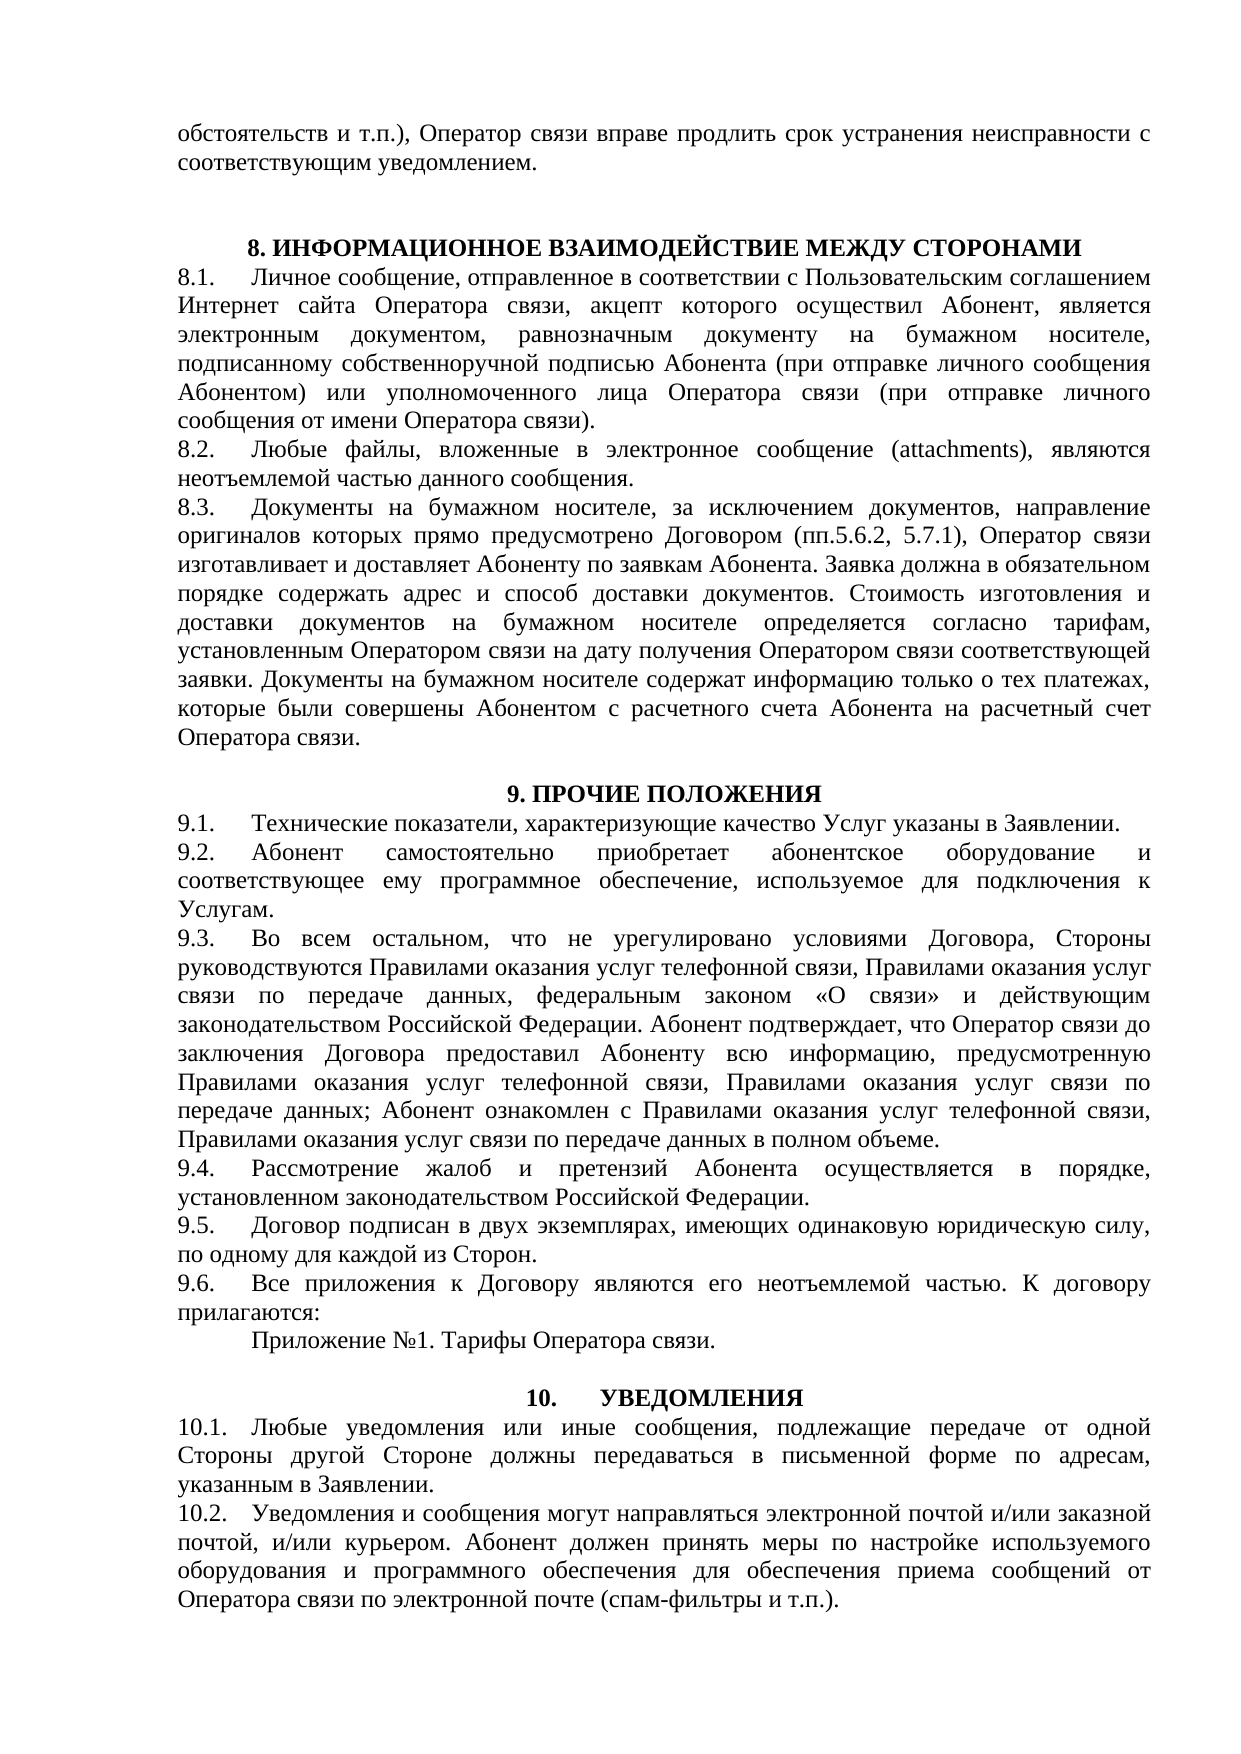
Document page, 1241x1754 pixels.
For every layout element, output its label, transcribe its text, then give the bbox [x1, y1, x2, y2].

text 9.6. Все приложения к Договору являются его неотъемлемой частью. К договору прилагаются: [177, 1268, 1152, 1326]
text 10.1. Любые уведомления или иные сообщения, подлежащие передаче от одной Стороны другой Стороне должны передаваться в письменной форме по адресам, указанным в Заявлении. [177, 1412, 1152, 1498]
text 9. ПРОЧИЕ ПОЛОЖЕНИЯ [177, 779, 1152, 808]
text 9.2. Абонент самостоятельно приобретает абонентское оборудование и соответствующее ему программное обеспечение, используемое для подключения к Услугам. [177, 837, 1152, 923]
text 8.2. Любые файлы, вложенные в электронное сообщение (attachments), являются неотъемлемой частью данного сообщения. [177, 434, 1152, 492]
text 9.5. Договор подписан в двух экземплярах, имеющих одинаковую юридическую силу, по одному для каждой из Сторон. [177, 1211, 1152, 1268]
text 9.3. Во всем остальном, что не урегулировано условиями Договора, Стороны руководствуются Правилами оказания услуг телефонной связи, Правилами оказания услуг связи по передаче данных, федеральным законом «О связи» и действующим законодательством Российской Федерации. Абонент подтверждает, что Оператор связи до заключения Договора предоставил Абоненту всю информацию, предусмотренную Правилами оказания услуг телефонной связи, Правилами оказания услуг связи по передаче данных; Абонент ознакомлен с Правилами оказания услуг телефонной связи, Правилами оказания услуг связи по передаче данных в полном объеме. [177, 923, 1152, 1153]
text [177, 118, 1152, 176]
text 9.4. Рассмотрение жалоб и претензий Абонента осуществляется в порядке, установленном законодательством Российской Федерации. [177, 1153, 1152, 1211]
text 9.1. Технические показатели, характеризующие качество Услуг указаны в Заявлении. [177, 808, 1152, 837]
text 10.2. Уведомления и сообщения могут направляться электронной почтой и/или заказной почтой, и/или курьером. Абонент должен принять меры по настройке используемого оборудования и программного обеспечения для обеспечения приема сообщений от Оператора связи по электронной почте (спам-фильтры и т.п.). [177, 1498, 1152, 1613]
text 8.3. Документы на бумажном носителе, за исключением документов, направление оригиналов которых прямо предусмотрено Договором (пп.5.6.2, 5.7.1), Оператор связи изготавливает и доставляет Абоненту по заявкам Абонента. Заявка должна в обязательном порядке содержать адрес и способ доставки документов. Стоимость изготовления и доставки документов на бумажном носителе определяется согласно тарифам, установленным Оператором связи на дату получения Оператором связи соответствующей заявки. Документы на бумажном носителе содержат информацию только о тех платежах, которые были совершены Абонентом с расчетного счета Абонента на расчетный счет Оператора связи. [177, 492, 1152, 751]
text 8.1. Личное сообщение, отправленное в соответствии с Пользовательским соглашением Интернет сайта Оператора связи, акцепт которого осуществил Абонент, является электронным документом, равнозначным документу на бумажном носителе, подписанному собственноручной подписью Абонента (при отправке личного сообщения Абонентом) или уполномоченного лица Оператора связи (при отправке личного сообщения от имени Оператора связи). [177, 262, 1152, 434]
text 10. УВЕДОМЛЕНИЯ [177, 1383, 1152, 1412]
text 8. ИНФОРМАЦИОННОЕ ВЗАИМОДЕЙСТВИЕ МЕЖДУ СТОРОНАМИ [177, 233, 1152, 262]
text Приложение №1. Тарифы Оператора связи. [177, 1326, 1152, 1354]
